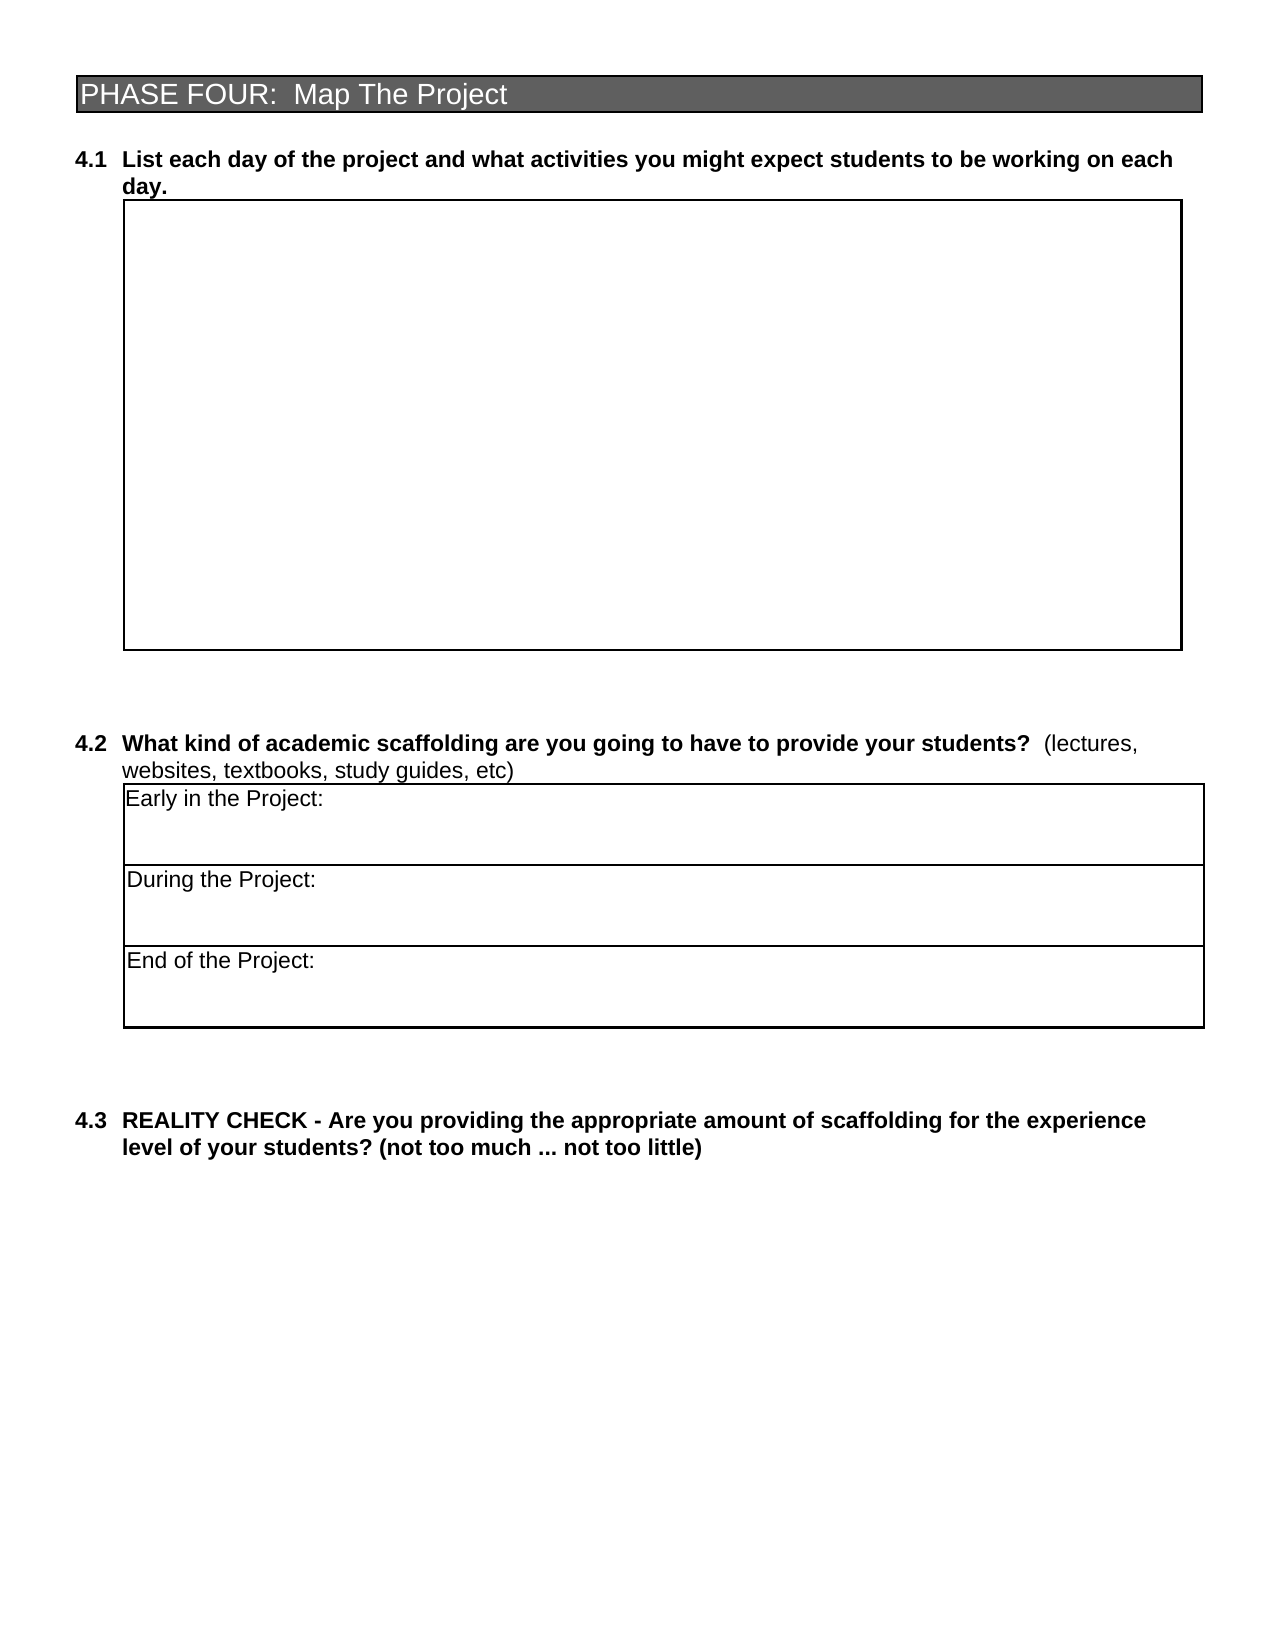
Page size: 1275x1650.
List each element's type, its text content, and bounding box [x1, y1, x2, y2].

text 4.2 What kind of academic scaffolding are you going to have to provide your students? (lectures, websites, textbooks, study guides, etc) [75, 730, 1200, 783]
table_header PHASE FOUR: Map The Project [78, 77, 1201, 111]
text 4.1 List each day of the project and what activities you might expect students to be working on each day. [75, 146, 1200, 199]
text 4.3 REALITY CHECK - Are you providing the appropriate amount of scaffolding for the experience level of your students? (not too much ... not too little) [75, 1107, 1200, 1160]
table_cell During the Project: [125, 866, 1203, 945]
table_header [125, 201, 1180, 649]
table_header Early in the Project: [125, 785, 1203, 864]
table_cell End of the Project: [125, 947, 1203, 1026]
